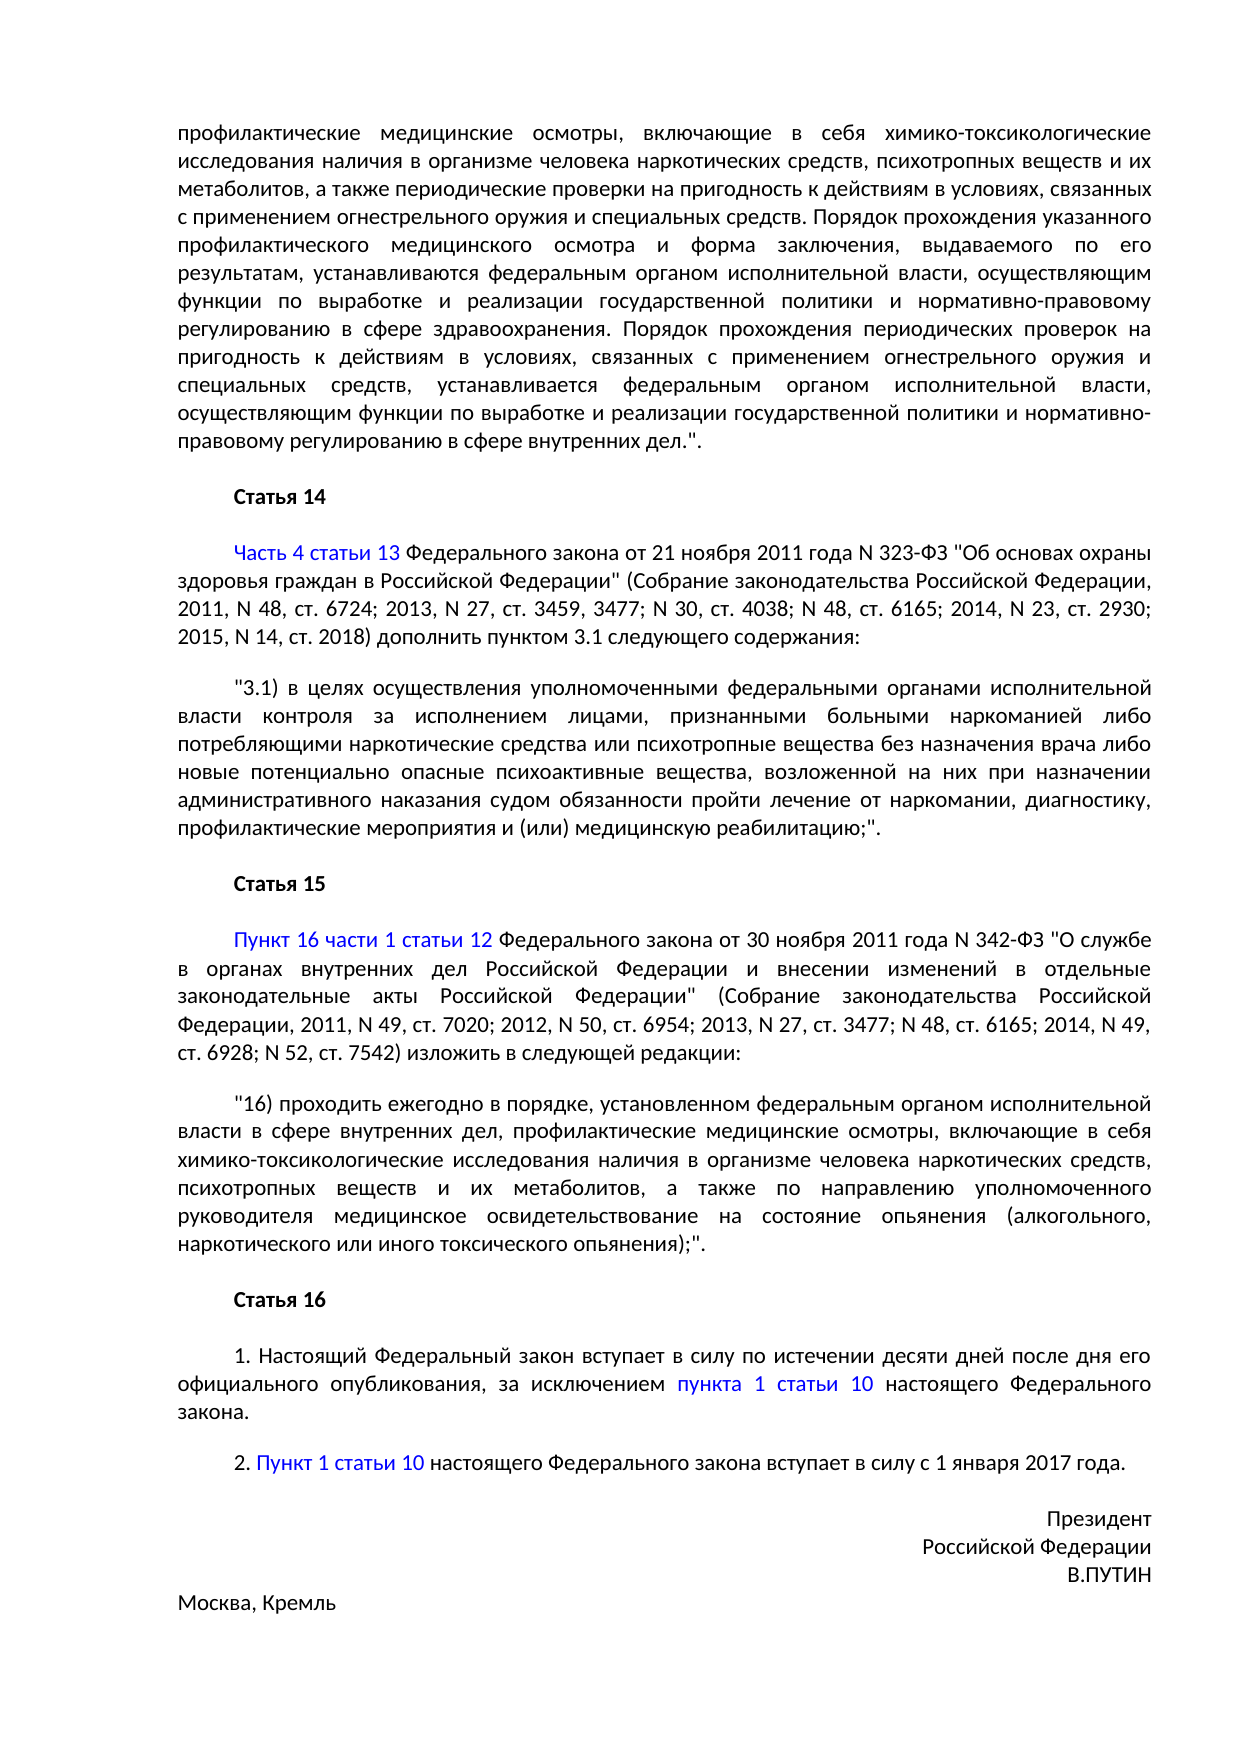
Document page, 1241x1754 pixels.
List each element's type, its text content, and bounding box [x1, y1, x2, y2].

text Российской Федерации [177, 1532, 1152, 1560]
text В.ПУТИН [177, 1560, 1152, 1588]
title Статья 16 [177, 1285, 1152, 1313]
text "3.1) в целях осуществления уполномоченными федеральными органами исполнительной власти контроля за исполнением лицами, признанными больными наркоманией либо потребляющими наркотические средства или психотропные вещества без назначения врача либо новые потенциально опасные психоактивные вещества, возложенной на них при назначении административного наказания судом обязанности пройти лечение от наркомании, диагностику, профилактические мероприятия и (или) медицинскую реабилитацию;". [177, 673, 1152, 842]
text Москва, Кремль [177, 1588, 1152, 1616]
text "16) проходить ежегодно в порядке, установленном федеральным органом исполнительной власти в сфере внутренних дел, профилактические медицинские осмотры, включающие в себя химико-токсикологические исследования наличия в организме человека наркотических средств, психотропных веществ и их метаболитов, а также по направлению уполномоченного руководителя медицинское освидетельствование на состояние опьянения (алкогольного, наркотического или иного токсического опьянения);". [177, 1089, 1152, 1257]
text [177, 118, 1152, 454]
text Пункт 16 части 1 статьи 12 Федерального закона от 30 ноября 2011 года N 342-ФЗ "О службе в органах внутренних дел Российской Федерации и внесении изменений в отдельные законодательные акты Российской Федерации" (Собрание законодательства Российской Федерации, 2011, N 49, ст. 7020; 2012, N 50, ст. 6954; 2013, N 27, ст. 3477; N 48, ст. 6165; 2014, N 49, ст. 6928; N 52, ст. 7542) изложить в следующей редакции: [177, 926, 1152, 1066]
title Статья 14 [177, 482, 1152, 510]
title Статья 15 [177, 869, 1152, 898]
text 2. Пункт 1 статьи 10 настоящего Федерального закона вступает в силу с 1 января 2017 года. [177, 1448, 1152, 1476]
text 1. Настоящий Федеральный закон вступает в силу по истечении десяти дней после дня его официального опубликования, за исключением пункта 1 статьи 10 настоящего Федерального закона. [177, 1341, 1152, 1425]
text Президент [177, 1504, 1152, 1532]
text Часть 4 статьи 13 Федерального закона от 21 ноября 2011 года N 323-ФЗ "Об основах охраны здоровья граждан в Российской Федерации" (Собрание законодательства Российской Федерации, 2011, N 48, ст. 6724; 2013, N 27, ст. 3459, 3477; N 30, ст. 4038; N 48, ст. 6165; 2014, N 23, ст. 2930; 2015, N 14, ст. 2018) дополнить пунктом 3.1 следующего содержания: [177, 538, 1152, 651]
